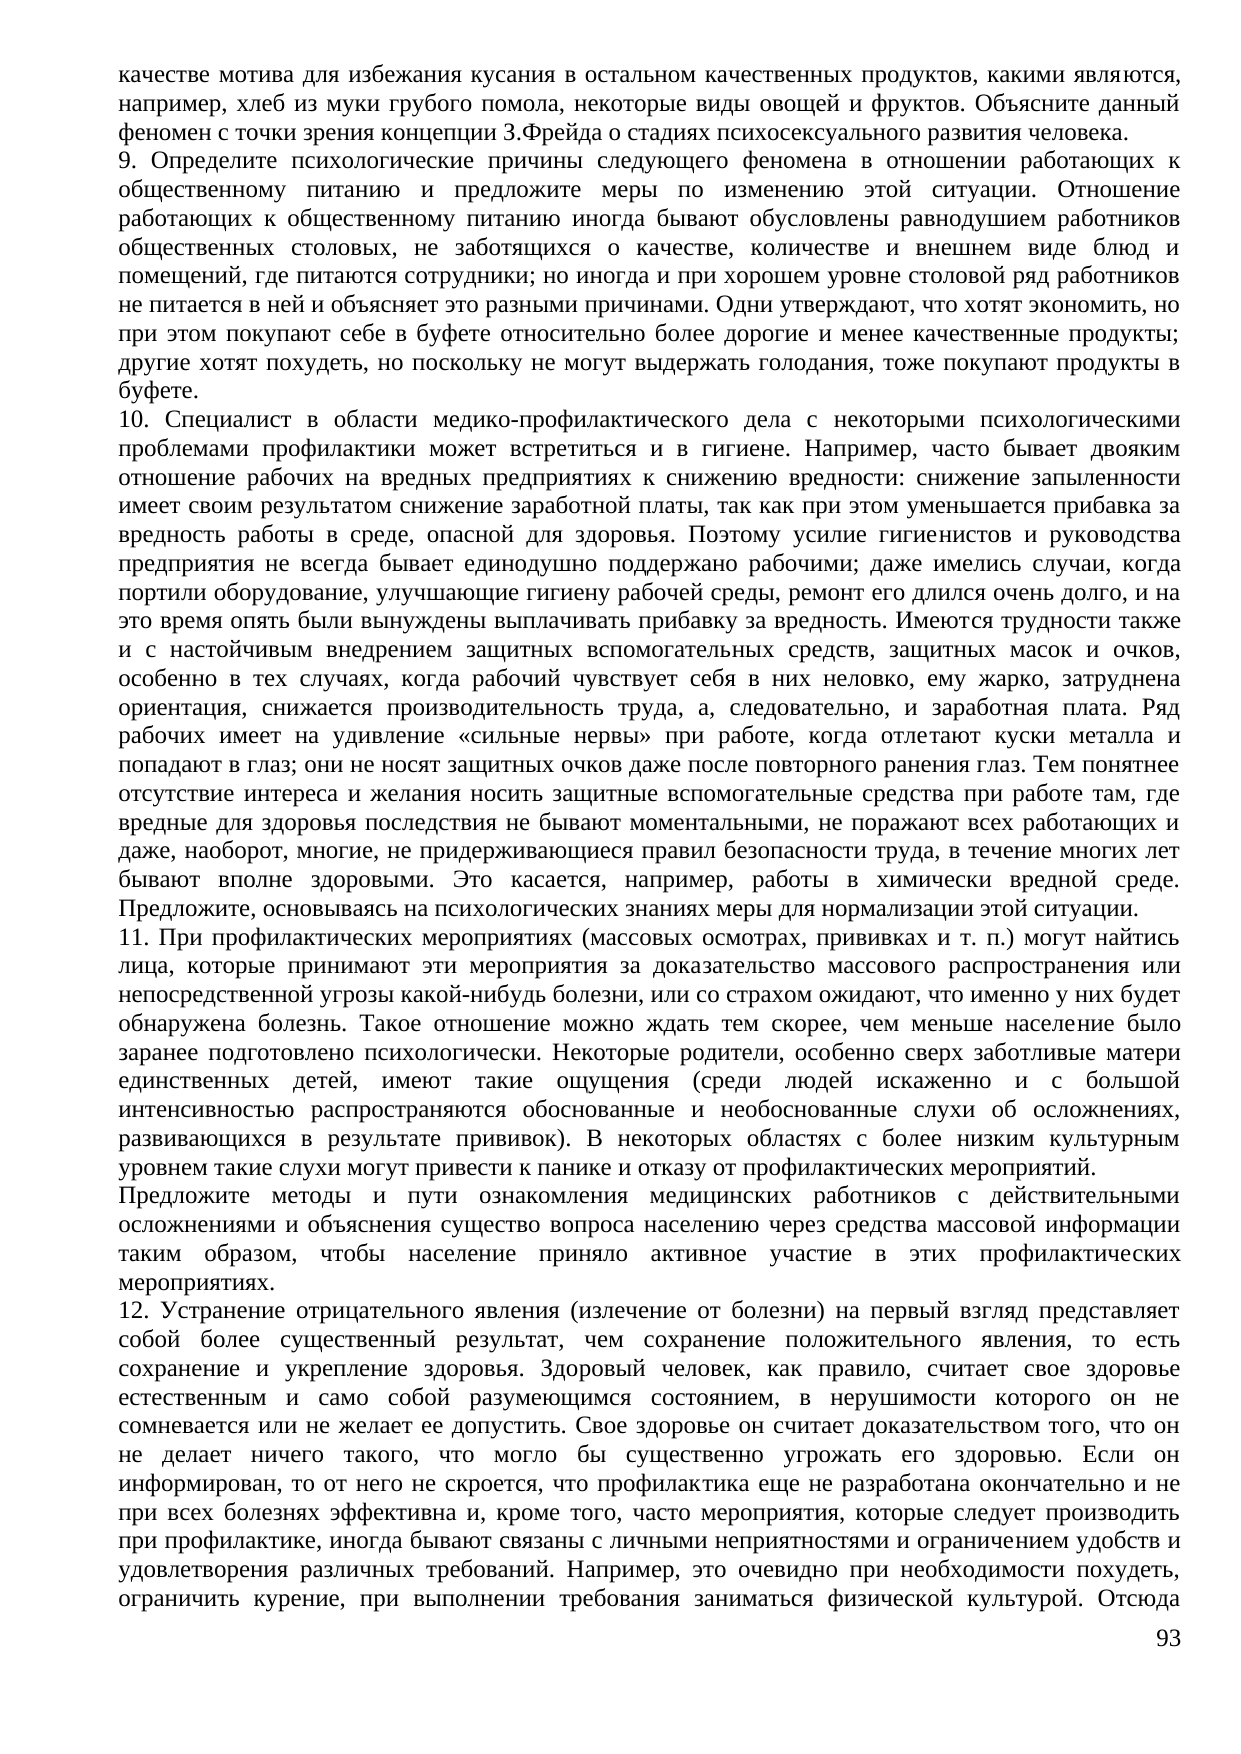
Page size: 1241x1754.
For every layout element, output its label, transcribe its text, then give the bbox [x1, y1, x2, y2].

text Предложите методы и пути ознакомления медицинских работников с действительными осложнениями и объяснения существо вопроса населению через средства массовой информации таким образом, чтобы население приняло активное участие в этих профилактических мероприятиях. [118, 1180, 1181, 1295]
text 11. При профилактических мероприятиях (массовых осмотрах, прививках и т. п.) могут найтись лица, которые принимают эти мероприятия за доказательство массового распространения или непосредственной угрозы какой-нибудь болезни, или со страхом ожидают, что именно у них будет обнаружена болезнь. Такое отношение можно ждать тем скорее, чем меньше население было заранее подготовлено психологически. Некоторые родители, особенно сверх заботливые матери единственных детей, имеют такие ощущения (среди людей искаженно и с большой интенсивностью распространяются обоснованные и необоснованные слухи об осложнениях, развивающихся в результате прививок). В некоторых областях с более низким культурным уровнем такие слухи могут привести к панике и отказу от профилактических мероприятий. [118, 922, 1181, 1180]
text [118, 1295, 1181, 1612]
text 10. Специалист в области медико-профилактического дела с некоторыми психологическими проблемами профилактики может встретиться и в гигиене. Например, часто бывает двояким отношение рабочих на вредных предприятиях к снижению вредности: снижение запыленности имеет своим результатом снижение заработной платы, так как при этом уменьшается прибавка за вредность работы в среде, опасной для здоровья. Поэтому усилие гигиенистов и руководства предприятия не всегда бывает единодушно поддержано рабочими; даже имелись случаи, когда портили оборудование, улучшающие гигиену рабочей среды, ремонт его длился очень долго, и на это время опять были вынуждены выплачивать прибавку за вредность. Имеются трудности также и с настойчивым внедрением защитных вспомогательных средств, защитных масок и очков, особенно в тех случаях, когда рабочий чувствует себя в них неловко, ему жарко, затруднена ориентация, снижается производительность труда, а, следовательно, и заработная плата. Ряд рабочих имеет на удивление «сильные нервы» при работе, когда отлетают куски металла и попадают в глаз; они не носят защитных очков даже после повторного ранения глаз. Тем понятнее отсутствие интереса и желания носить защитные вспомогательные средства при работе там, где вредные для здоровья последствия не бывают моментальными, не поражают всех работающих и даже, наоборот, многие, не придерживающиеся правил безопасности труда, в течение многих лет бывают вполне здоровыми. Это касается, например, работы в химически вредной среде. Предложите, основываясь на психологических знаниях меры для нормализации этой ситуации. [118, 404, 1181, 922]
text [118, 59, 1181, 145]
text 9. Определите психологические причины следующего феномена в отношении работающих к общественному питанию и предложите меры по изменению этой ситуации. Отношение работающих к общественному питанию иногда бывают обусловлены равнодушием работников общественных столовых, не заботящихся о качестве, количестве и внешнем виде блюд и помещений, где питаются сотрудники; но иногда и при хорошем уровне столовой ряд работников не питается в ней и объясняет это разными причинами. Одни утверждают, что хотят экономить, но при этом покупают себе в буфете относительно более дорогие и менее качественные продукты; другие хотят похудеть, но поскольку не могут выдержать голодания, тоже покупают продукты в буфете. [118, 145, 1181, 404]
